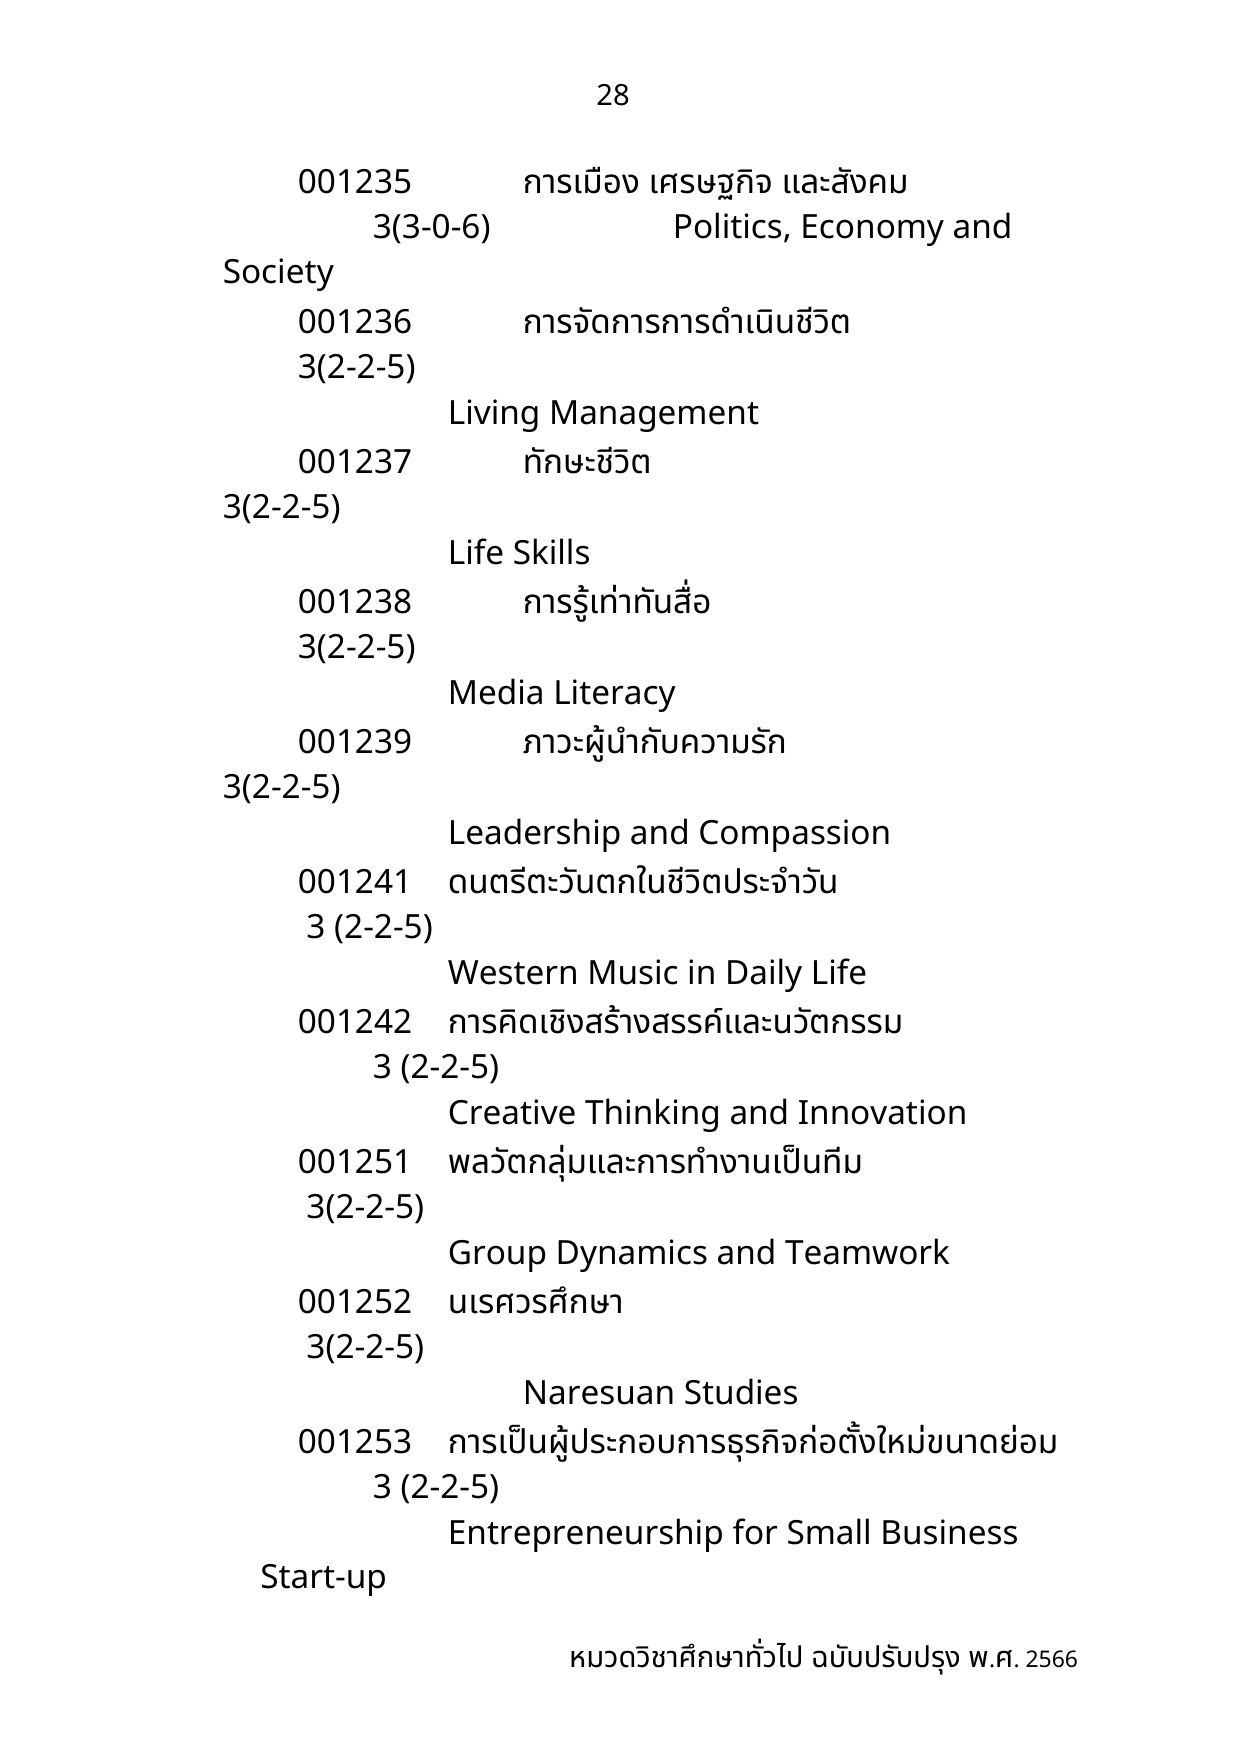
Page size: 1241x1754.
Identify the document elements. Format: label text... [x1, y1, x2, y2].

text 001251 พลวัตกลุ่มและการทำงานเป็นทีม 3(2-2-5) [148, 1133, 1078, 1228]
text Entrepreneurship for Small Business Start-up [260, 1508, 1078, 1598]
text 001241 ดนตรีตะวันตกในชีวิตประจำวัน 3 (2-2-5) [223, 853, 1078, 948]
text 001239 ภาวะผู้นำกับความรัก 3(2-2-5) [148, 713, 1078, 808]
text Group Dynamics and Teamwork [148, 1228, 1078, 1273]
text Leadership and Compassion [148, 808, 1078, 853]
text 001236 การจัดการการดำเนินชีวิต 3(2-2-5) [148, 293, 1078, 388]
text Western Music in Daily Life [148, 948, 1078, 993]
text 001252 นเรศวรศึกษา 3(2-2-5) [223, 1273, 1078, 1368]
text 001242 การคิดเชิงสร้างสรรค์และนวัตกรรม 3 (2-2-5) [260, 993, 1078, 1088]
text Naresuan Studies [148, 1368, 1078, 1413]
text Life Skills [148, 528, 1078, 573]
text 001253 การเป็นผู้ประกอบการธุรกิจก่อตั้งใหม่ขนาดย่อม 3 (2-2-5) [260, 1413, 1078, 1508]
text 001238 การรู้เท่าทันสื่อ 3(2-2-5) [223, 573, 1078, 668]
text 001237 ทักษะชีวิต 3(2-2-5) [148, 433, 1078, 528]
text Creative Thinking and Innovation [260, 1088, 1078, 1133]
text Media Literacy [148, 668, 1078, 713]
text Living Management [148, 388, 1078, 433]
text 001235 การเมือง เศรษฐกิจ และสังคม 3(3-0-6) Politics, Economy and Society [223, 153, 1078, 293]
